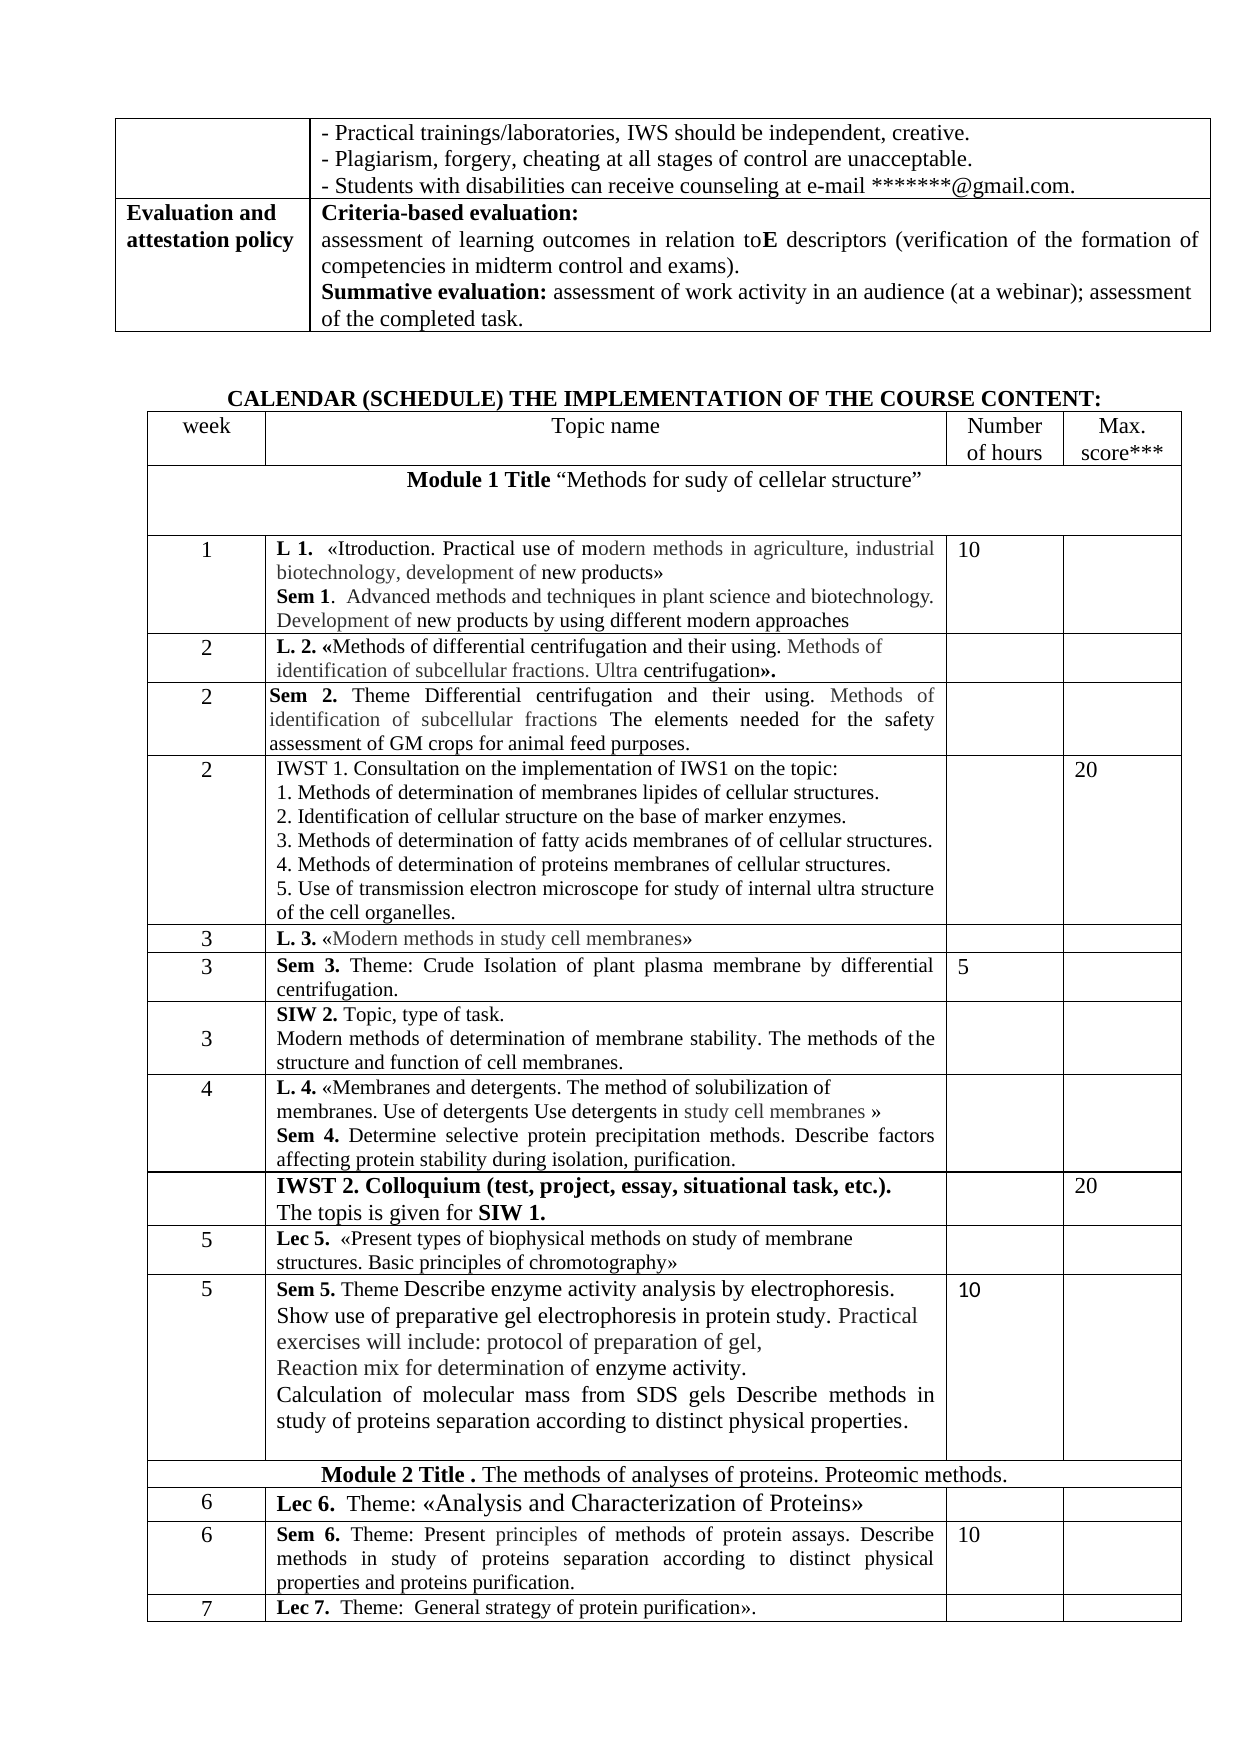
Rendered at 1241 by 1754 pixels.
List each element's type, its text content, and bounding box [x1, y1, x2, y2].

table_header Number of hours [947, 412, 1063, 465]
table_header Topic name [266, 412, 946, 465]
table_cell IWST 2. Colloquium (test, project, essay, situational task, etc.). The topis is given for SIW 1. [266, 1173, 946, 1225]
table_cell 6 [148, 1522, 265, 1594]
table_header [116, 119, 309, 198]
table_cell Module 1 Title “Methods for sudy of cellelar structure” [148, 466, 1181, 535]
table_cell L. 2. «Methods of differential centrifugation and their using. Methods of identification of subcellular fractions. Ultra centrifugation». [266, 634, 946, 682]
table_cell 20 [1064, 1173, 1181, 1225]
table_cell [947, 925, 1063, 952]
table_cell 5 [148, 1226, 265, 1274]
table_cell [947, 634, 1063, 682]
table_cell [947, 1075, 1063, 1171]
table_cell [1064, 953, 1181, 1001]
table_cell 5 [947, 953, 1063, 1001]
table_cell [947, 756, 1063, 924]
table_cell [947, 1002, 1063, 1074]
table_cell 6 [148, 1488, 265, 1521]
table_cell Evaluation and attestation policy [116, 199, 309, 331]
table_cell [947, 1488, 1063, 1521]
table_cell [1064, 1002, 1181, 1074]
table_cell [1064, 1522, 1181, 1594]
table_cell Module 2 Title . The methods of analyses of proteins. Proteomic methods. [148, 1461, 1181, 1487]
table_cell IWST 1. Consultation on the implementation of IWS1 on the topic: 1. Methods of determination of membranes lipides of cellular structures. 2. Identification of cellular structure on the base of marker enzymes. 3. Methods of determination of fatty acids membranes of of cellular structures. 4. Methods of determination of proteins membranes of cellular structures. 5. Use of transmission electron microscope for study of internal ultra structure of the cell organelles. [266, 756, 946, 924]
table_cell [1064, 683, 1181, 755]
table_cell 4 [148, 1075, 265, 1171]
table_cell Sem 2. Theme Differential centrifugation and their using. Methods of identification of subcellular fractions The elements needed for the safety assessment of GM crops for animal feed purposes. [266, 683, 946, 755]
text CALENDAR (SCHEDULE) THE IMPLEMENTATION OF THE COURSE CONTENT: [177, 385, 1152, 411]
table_cell [1064, 1275, 1181, 1460]
table_cell 3 [148, 925, 265, 952]
table_cell [1064, 925, 1181, 952]
table_cell 5 [148, 1275, 265, 1460]
table_cell 10 [947, 1522, 1063, 1594]
table_cell Criteria-based evaluation: assessment of learning outcomes in relation toE descriptors (verification of the formation of competencies in midterm control and exams). Summative evaluation: assessment of work activity in an audience (at a webinar); assessment of the completed task. [311, 199, 1210, 331]
table_cell 20 [1064, 756, 1181, 924]
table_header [311, 119, 1210, 198]
table_cell [1064, 1226, 1181, 1274]
table_cell Lec 6. Theme: «Analysis and Characterization of Proteins» [266, 1488, 946, 1521]
table_cell [1064, 634, 1181, 682]
table_cell L. 3. «Modern methods in study cell membranes» [266, 925, 946, 952]
table_cell [1064, 536, 1181, 632]
table_cell SIW 2. Topic, type of task. Modern methods of determination of membrane stability. The methods of the structure and function of cell membranes. [266, 1002, 946, 1074]
table_cell [1064, 1595, 1181, 1621]
table_cell [148, 1173, 265, 1225]
table_cell [1064, 1488, 1181, 1521]
table_cell Sem 3. Theme: Crude Isolation of plant plasma membrane by differential centrifugation. [266, 953, 946, 1001]
table_cell L. 4. «Membranes and detergents. The method of solubilization of membranes. Use of detergents Use detergents in study cell membranes » Sem 4. Determine selective protein precipitation methods. Describe factors affecting protein stability during isolation, purification. [266, 1075, 946, 1171]
table_cell 10 [947, 1275, 1063, 1460]
table_cell 2 [148, 683, 265, 755]
table_cell Sem 5. Theme Describe enzyme activity analysis by electrophoresis. Show use of preparative gel electrophoresis in protein study. Practical exercises will include: protocol of preparation of gel, Reaction mix for determination of enzyme activity. Calculation of molecular mass from SDS gels Describe methods in study of proteins separation according to distinct physical properties. [266, 1275, 946, 1460]
table_cell L 1. «Itroduction. Practical use of modern methods in agriculture, industrial biotechnology, development of new products» Sem 1. Advanced methods and techniques in plant science and biotechnology. Development of new products by using different modern approaches [266, 536, 946, 632]
table_cell 3 [148, 953, 265, 1001]
table_cell [947, 1226, 1063, 1274]
table_cell 1 [148, 536, 265, 632]
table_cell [266, 1595, 946, 1621]
table_cell Sem 6. Theme: Present principles of methods of protein assays. Describe methods in study of proteins separation according to distinct physical properties and proteins purification. [266, 1522, 946, 1594]
table_cell 7 [148, 1595, 265, 1621]
table_cell 3 [148, 1002, 265, 1074]
table_cell [1064, 1075, 1181, 1171]
table_cell [947, 683, 1063, 755]
table_header Max. score*** [1064, 412, 1181, 465]
table_cell [947, 1173, 1063, 1225]
table_header week [148, 412, 265, 465]
table_cell 2 [148, 756, 265, 924]
table_cell [947, 1595, 1063, 1621]
table_cell 10 [947, 536, 1063, 632]
table_cell Lec 5. «Present types of biophysical methods on study of membrane structures. Basic principles of chromotography» [266, 1226, 946, 1274]
table_cell 2 [148, 634, 265, 682]
